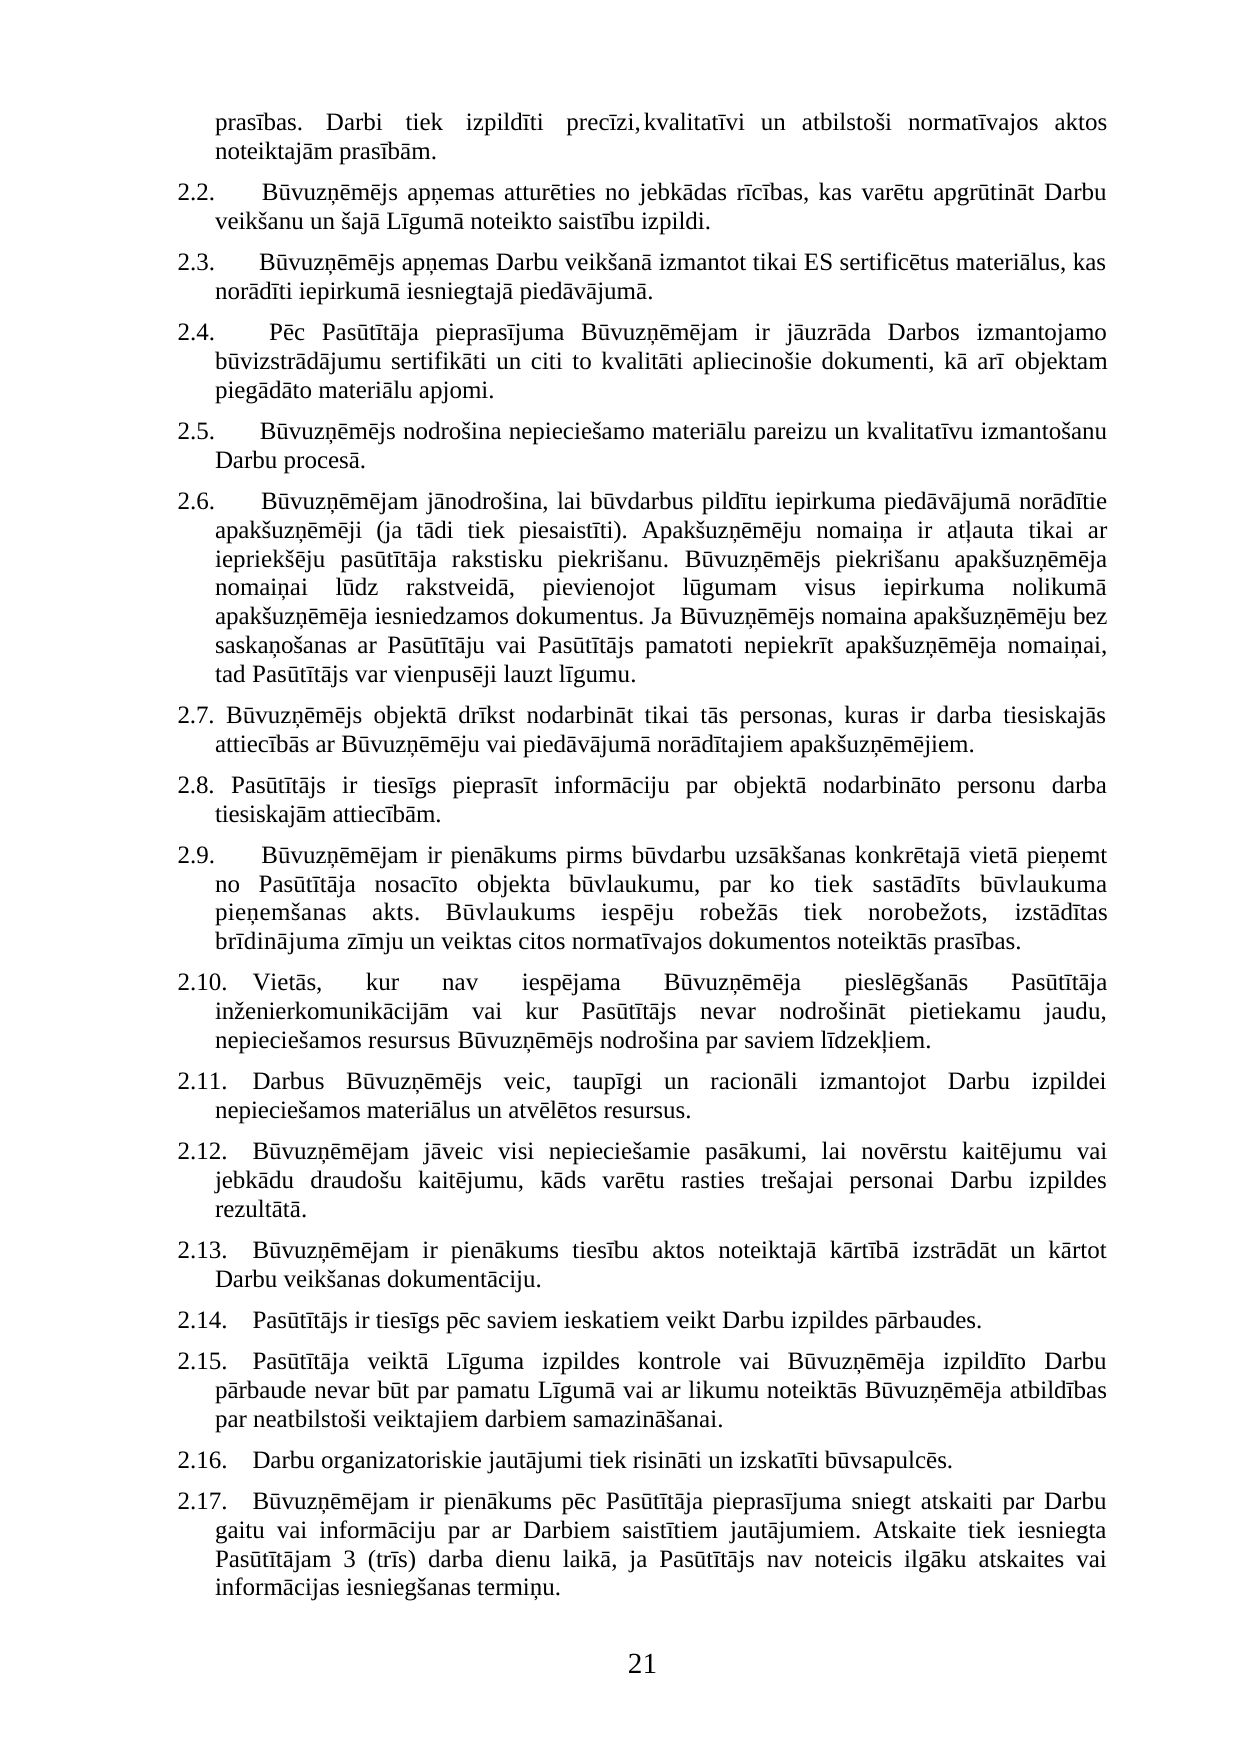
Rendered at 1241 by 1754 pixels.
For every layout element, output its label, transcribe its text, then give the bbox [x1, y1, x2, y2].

list Būvuzņēmējam ir pienākums tiesību aktos noteiktajā kārtībā izstrādāt un kārtot Darbu veikšanas dokumentāciju. [177, 1235, 1107, 1292]
list Pasūtītājs ir tiesīgs pieprasīt informāciju par objektā nodarbināto personu darba tiesiskajām attiecībām. [177, 770, 1107, 827]
list Būvuzņēmējam ir pienākums pirms būvdarbu uzsākšanas konkrētajā vietā pieņemt no Pasūtītāja nosacīto objekta būvlaukumu, par ko tiek sastādīts būvlaukuma pieņemšanas akts. Būvlaukums iespēju robežās tiek norobežots, izstādītas brīdinājuma zīmju un veiktas citos normatīvajos dokumentos noteiktās prasības. [177, 840, 1107, 955]
list Būvuzņēmējam jāveic visi nepieciešamie pasākumi, lai novērstu kaitējumu vai jebkādu draudošu kaitējumu, kāds varētu rasties trešajai personai Darbu izpildes rezultātā. [177, 1136, 1107, 1222]
list Darbu organizatoriskie jautājumi tiek risināti un izskatīti būvsapulcēs. [177, 1445, 1107, 1474]
list Vietās, kur nav iespējama Būvuzņēmēja pieslēgšanās Pasūtītāja inženierkomunikācijām vai kur Pasūtītājs nevar nodrošināt pietiekamu jaudu, nepieciešamos resursus Būvuzņēmējs nodrošina par saviem līdzekļiem. [177, 967, 1107, 1054]
list Būvuzņēmējam jānodrošina, lai būvdarbus pildītu iepirkuma piedāvājumā norādītie apakšuzņēmēji (ja tādi tiek piesaistīti). Apakšuzņēmēju nomaiņa ir atļauta tikai ar iepriekšēju pasūtītāja rakstisku piekrišanu. Būvuzņēmējs piekrišanu apakšuzņēmēja nomaiņai lūdz rakstveidā, pievienojot lūgumam visus iepirkuma nolikumā apakšuzņēmēja iesniedzamos dokumentus. Ja Būvuzņēmējs nomaina apakšuzņēmēju bez saskaņošanas ar Pasūtītāju vai Pasūtītājs pamatoti nepiekrīt apakšuzņēmēja nomaiņai, tad Pasūtītājs var vienpusēji lauzt līgumu. [177, 486, 1107, 687]
list Būvuzņēmējs objektā drīkst nodarbināt tikai tās personas, kuras ir darba tiesiskajās attiecībās ar Būvuzņēmēju vai piedāvājumā norādītajiem apakšuzņēmējiem. [177, 700, 1107, 757]
list Pasūtītāja veiktā Līguma izpildes kontrole vai Būvuzņēmēja izpildīto Darbu pārbaude nevar būt par pamatu Līgumā vai ar likumu noteiktās Būvuzņēmēja atbildības par neatbilstoši veiktajiem darbiem samazināšanai. [177, 1346, 1107, 1432]
list Pasūtītājs ir tiesīgs pēc saviem ieskatiem veikt Darbu izpildes pārbaudes. [177, 1305, 1107, 1334]
list Būvuzņēmējs apņemas Darbu veikšanā izmantot tikai ES sertificētus materiālus, kas norādīti iepirkumā iesniegtajā piedāvājumā. [177, 247, 1107, 305]
list Pēc Pasūtītāja pieprasījuma Būvuzņēmējam ir jāuzrāda Darbos izmantojamo būvizstrādājumu sertifikāti un citi to kvalitāti apliecinošie dokumenti, kā arī objektam piegādāto materiālu apjomi. [177, 317, 1107, 404]
list Būvuzņēmējs nodrošina nepieciešamo materiālu pareizu un kvalitatīvu izmantošanu Darbu procesā. [177, 416, 1107, 474]
list Darbus Būvuzņēmējs veic, taupīgi un racionāli izmantojot Darbu izpildei nepieciešamos materiālus un atvēlētos resursus. [177, 1066, 1107, 1124]
list Būvuzņēmējs apņemas atturēties no jebkādas rīcības, kas varētu apgrūtināt Darbu veikšanu un šajā Līgumā noteikto saistību izpildi. [177, 177, 1107, 235]
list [177, 107, 1107, 165]
list Būvuzņēmējam ir pienākums pēc Pasūtītāja pieprasījuma sniegt atskaiti par Darbu gaitu vai informāciju par ar Darbiem saistītiem jautājumiem. Atskaite tiek iesniegta Pasūtītājam 3 (trīs) darba dienu laikā, ja Pasūtītājs nav noteicis ilgāku atskaites vai informācijas iesniegšanas termiņu. [177, 1486, 1107, 1601]
